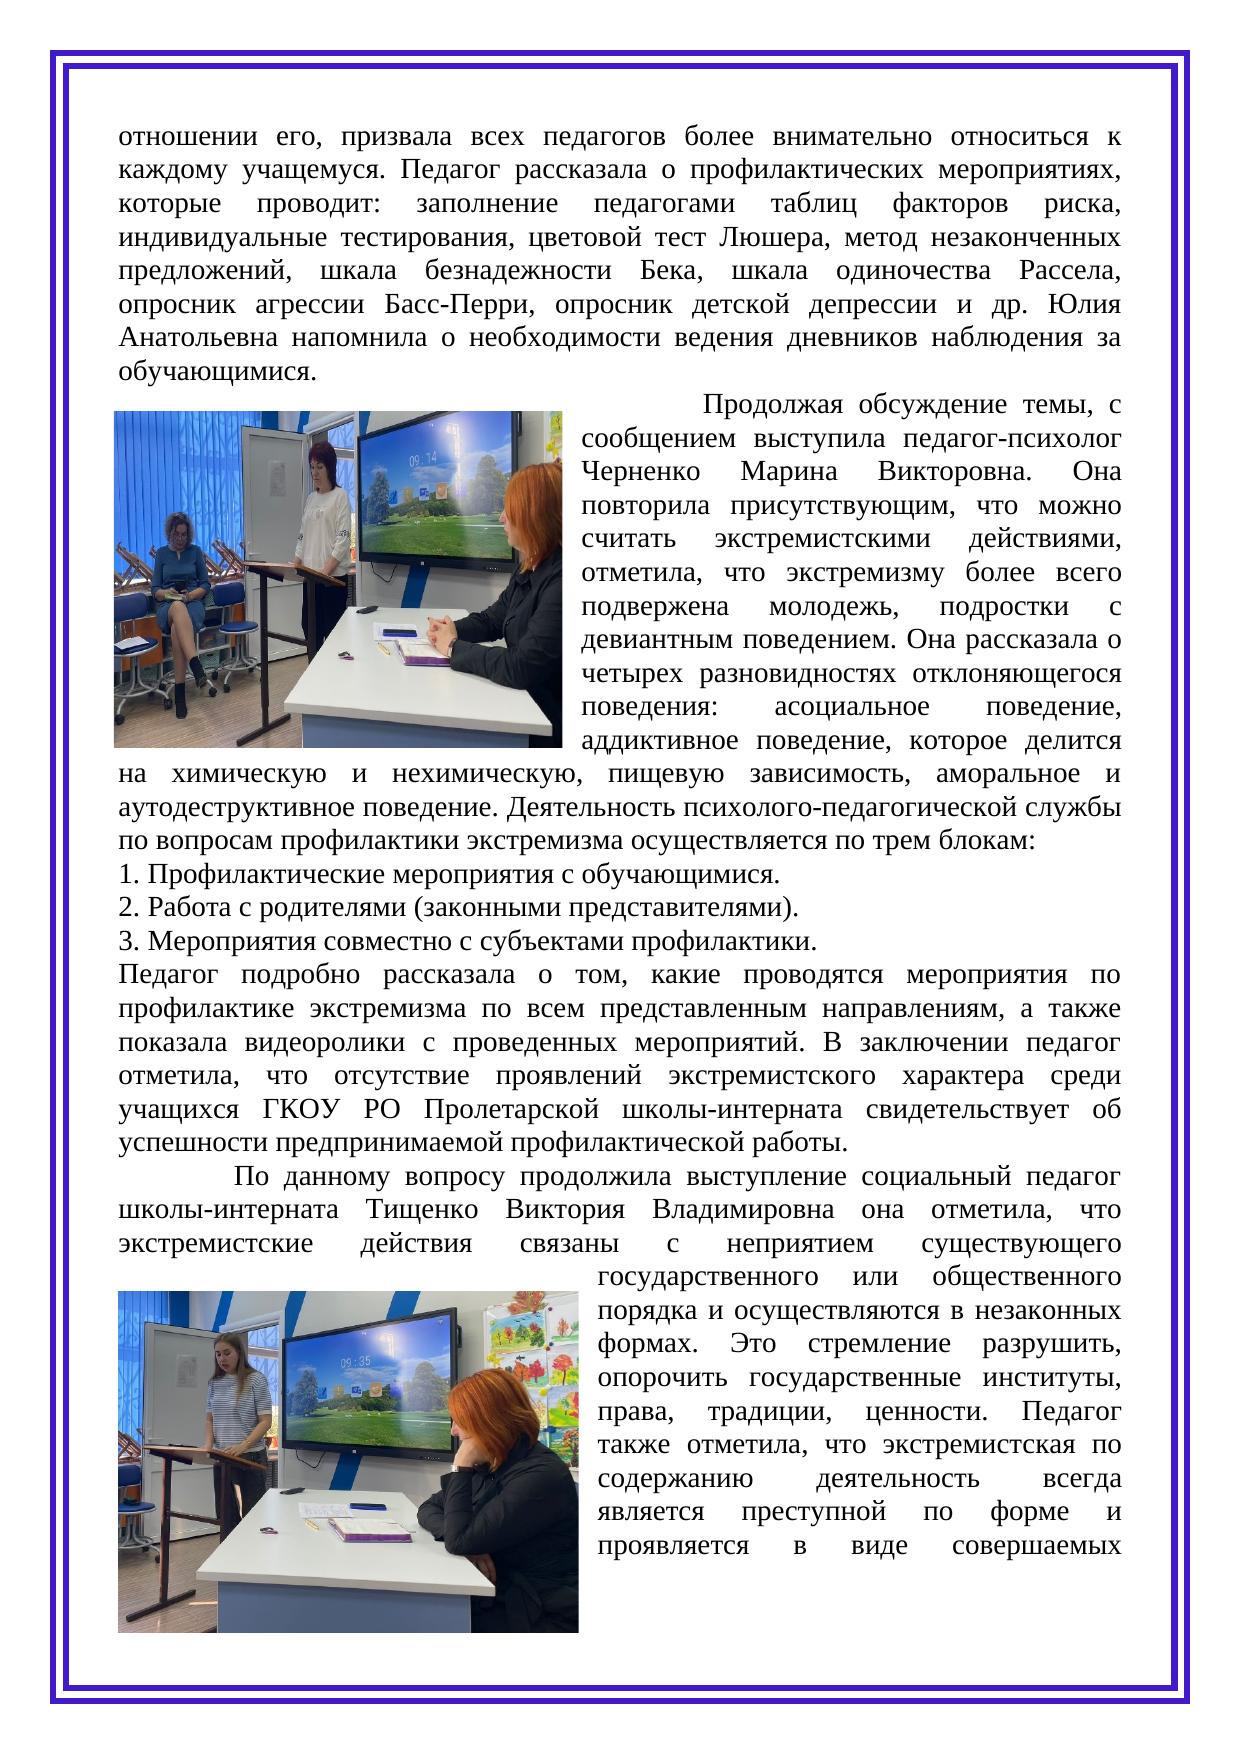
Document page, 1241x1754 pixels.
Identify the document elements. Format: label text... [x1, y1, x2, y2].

text 2. Работа с родителями (законными представителями). [118, 889, 1122, 923]
text 3. Мероприятия совместно с субъектами профилактики. [118, 923, 1122, 957]
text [118, 118, 1122, 386]
picture [118, 1291, 579, 1633]
text Педагог подробно рассказала о том, какие проводятся мероприятия по профилактике экстремизма по всем представленным направлениям, а также показала видеоролики с проведенных мероприятий. В заключении педагог отметила, что отсутствие проявлений экстремистского характера среди учащихся ГКОУ РО Пролетарской школы-интерната свидетельствует об успешности предпринимаемой профилактической работы. [118, 957, 1122, 1158]
picture [113, 411, 563, 748]
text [118, 1158, 1122, 1560]
text 1. Профилактические мероприятия с обучающимися. [118, 856, 1122, 889]
